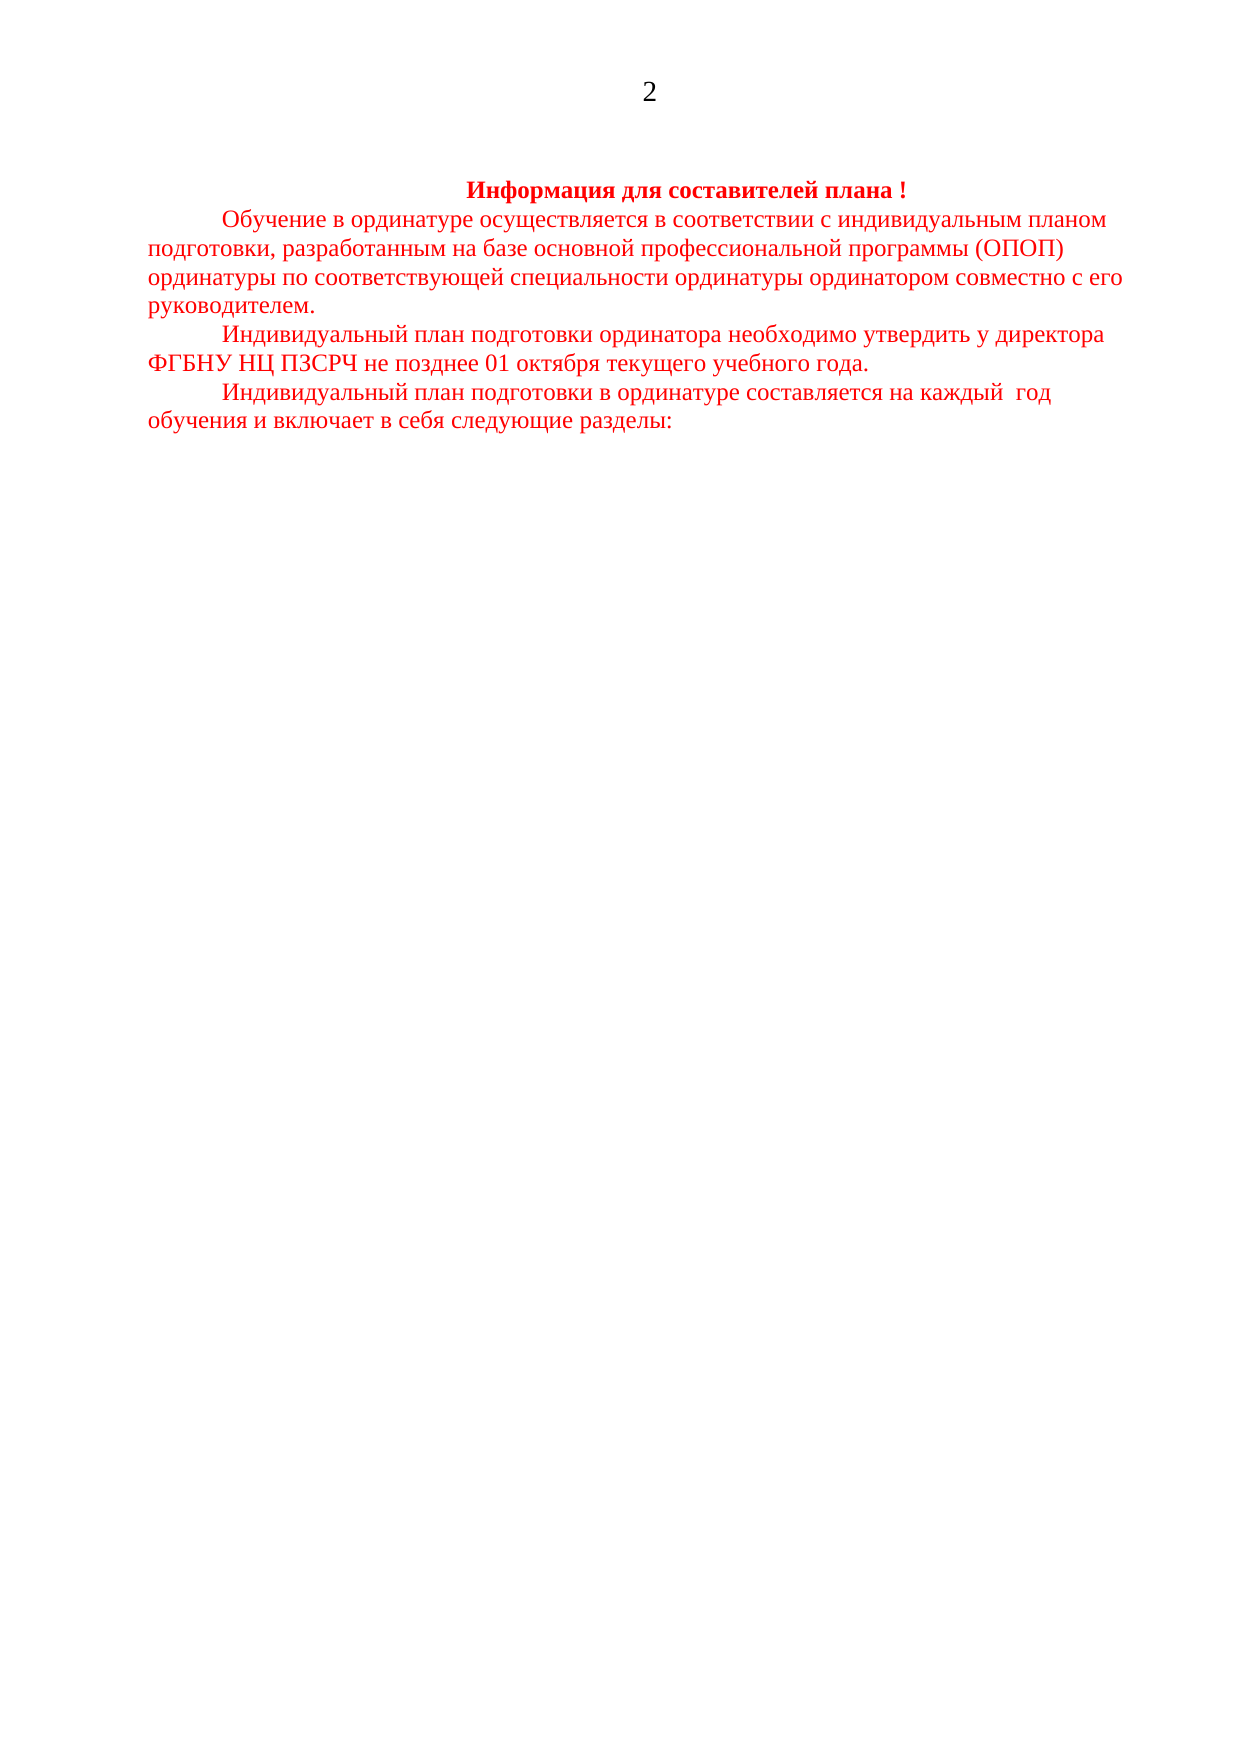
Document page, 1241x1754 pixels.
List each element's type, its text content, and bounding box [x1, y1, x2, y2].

text Индивидуальный план подготовки в ординатуре составляется на каждый год обучения и включает в себя следующие разделы: [148, 377, 1152, 434]
text Индивидуальный план подготовки ординатора необходимо утвердить у директора ФГБНУ НЦ ПЗСРЧ не позднее 01 октября текущего учебного года. [148, 319, 1152, 377]
text Информация для составителей плана ! [222, 176, 1152, 204]
text Обучение в ординатуре осуществляется в соответствии с индивидуальным планом подготовки, разработанным на базе основной профессиональной программы (ОПОП) ординатуры по соответствующей специальности ординатуры ординатором совместно с его руководителем. [148, 204, 1152, 319]
